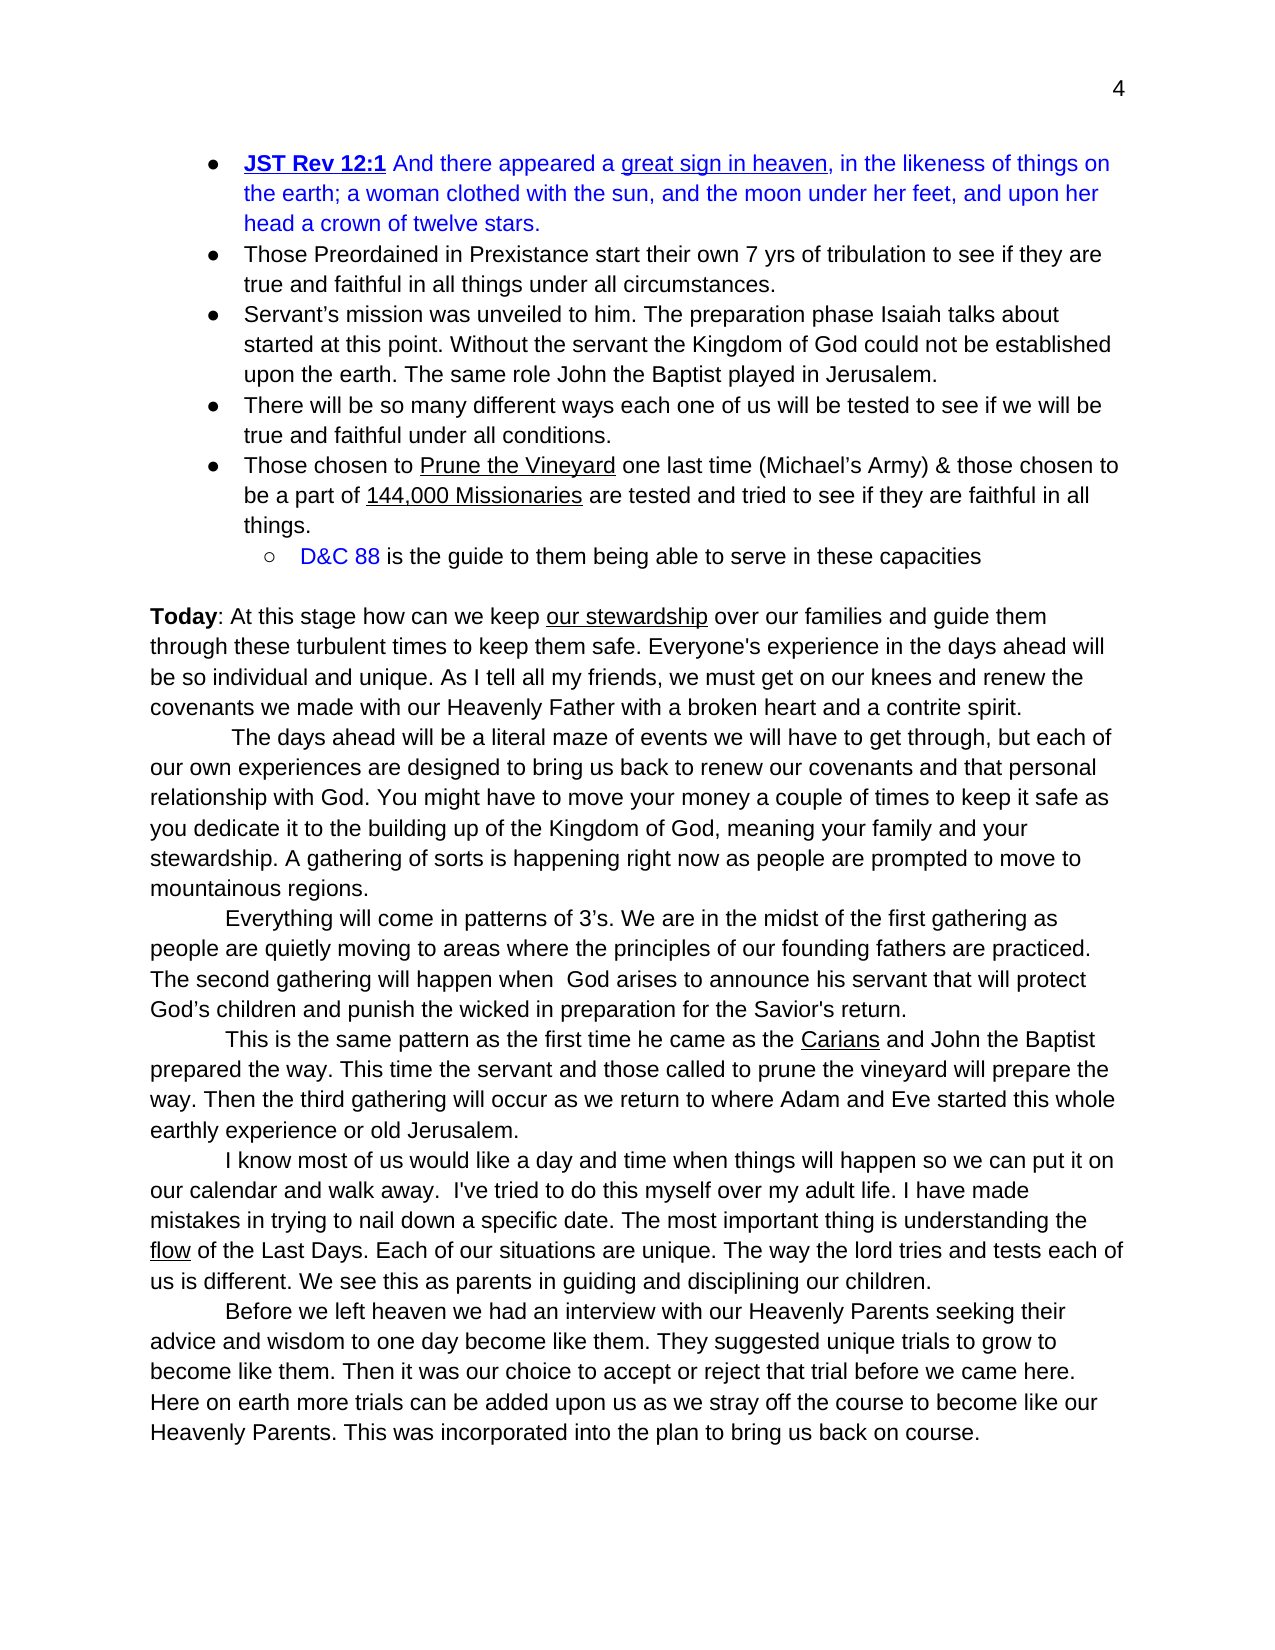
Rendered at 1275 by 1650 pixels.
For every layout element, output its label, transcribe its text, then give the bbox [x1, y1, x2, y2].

list Those chosen to Prune the Vineyard one last time (Michael’s Army) & those chosen to be a part of 144,000 Missionaries are tested and tried to see if they are faithful in all things. [206, 452, 1125, 539]
text Before we left heaven we had an interview with our Heavenly Parents seeking their advice and wisdom to one day become like them. They suggested unique trials to grow to become like them. Then it was our choice to accept or reject that trial before we came here. [150, 1298, 1125, 1385]
text This is the same pattern as the first time he came as the Carians and John the Baptist prepared the way. This time the servant and those called to prune the vineyard will prepare the way. Then the third gathering will occur as we return to where Adam and Eve started this whole earthly experience or old Jerusalem. [150, 1026, 1125, 1143]
list There will be so many different ways each one of us will be tested to see if we will be true and faithful under all conditions. [206, 392, 1125, 448]
text The days ahead will be a literal maze of events we will have to get through, but each of our own experiences are designed to bring us back to renew our covenants and that personal relationship with God. You might have to move your money a couple of times to keep it safe as you dedicate it to the building up of the Kingdom of God, meaning your family and your stewardship. A gathering of sorts is happening right now as people are prompted to move to mountainous regions. [150, 724, 1125, 901]
list D&C 88 is the guide to them being able to serve in these capacities [262, 543, 1125, 569]
list JST Rev 12:1 And there appeared a great sign in heaven, in the likeness of things on the earth; a woman clothed with the sun, and the moon under her feet, and upon her head a crown of twelve stars. [206, 150, 1125, 237]
text Here on earth more trials can be added upon us as we stray off the course to become like our Heavenly Parents. This was incorporated into the plan to bring us back on course. [150, 1388, 1125, 1445]
list Servant’s mission was unveiled to him. The preparation phase Isaiah talks about started at this point. Without the servant the Kingdom of God could not be established upon the earth. The same role John the Baptist played in Jerusalem. [206, 301, 1125, 388]
list Those Preordained in Prexistance start their own 7 yrs of tribulation to see if they are true and faithful in all things under all circumstances. [206, 241, 1125, 297]
text Today: At this stage how can we keep our stewardship over our families and guide them through these turbulent times to keep them safe. Everyone's experience in the days ahead will be so individual and unique. As I tell all my friends, we must get on our knees and renew the covenants we made with our Heavenly Father with a broken heart and a contrite spirit. [150, 603, 1125, 720]
text I know most of us would like a day and time when things will happen so we can put it on our calendar and walk away. I've tried to do this myself over my adult life. I have made mistakes in trying to nail down a specific date. The most important thing is understanding the flow of the Last Days. Each of our situations are unique. The way the lord tries and tests each of us is different. We see this as parents in guiding and disciplining our children. [150, 1147, 1125, 1294]
text Everything will come in patterns of 3’s. We are in the midst of the first gathering as people are quietly moving to areas where the principles of our founding fathers are practiced. The second gathering will happen when God arises to announce his servant that will protect God’s children and punish the wicked in preparation for the Savior's return. [150, 905, 1125, 1022]
